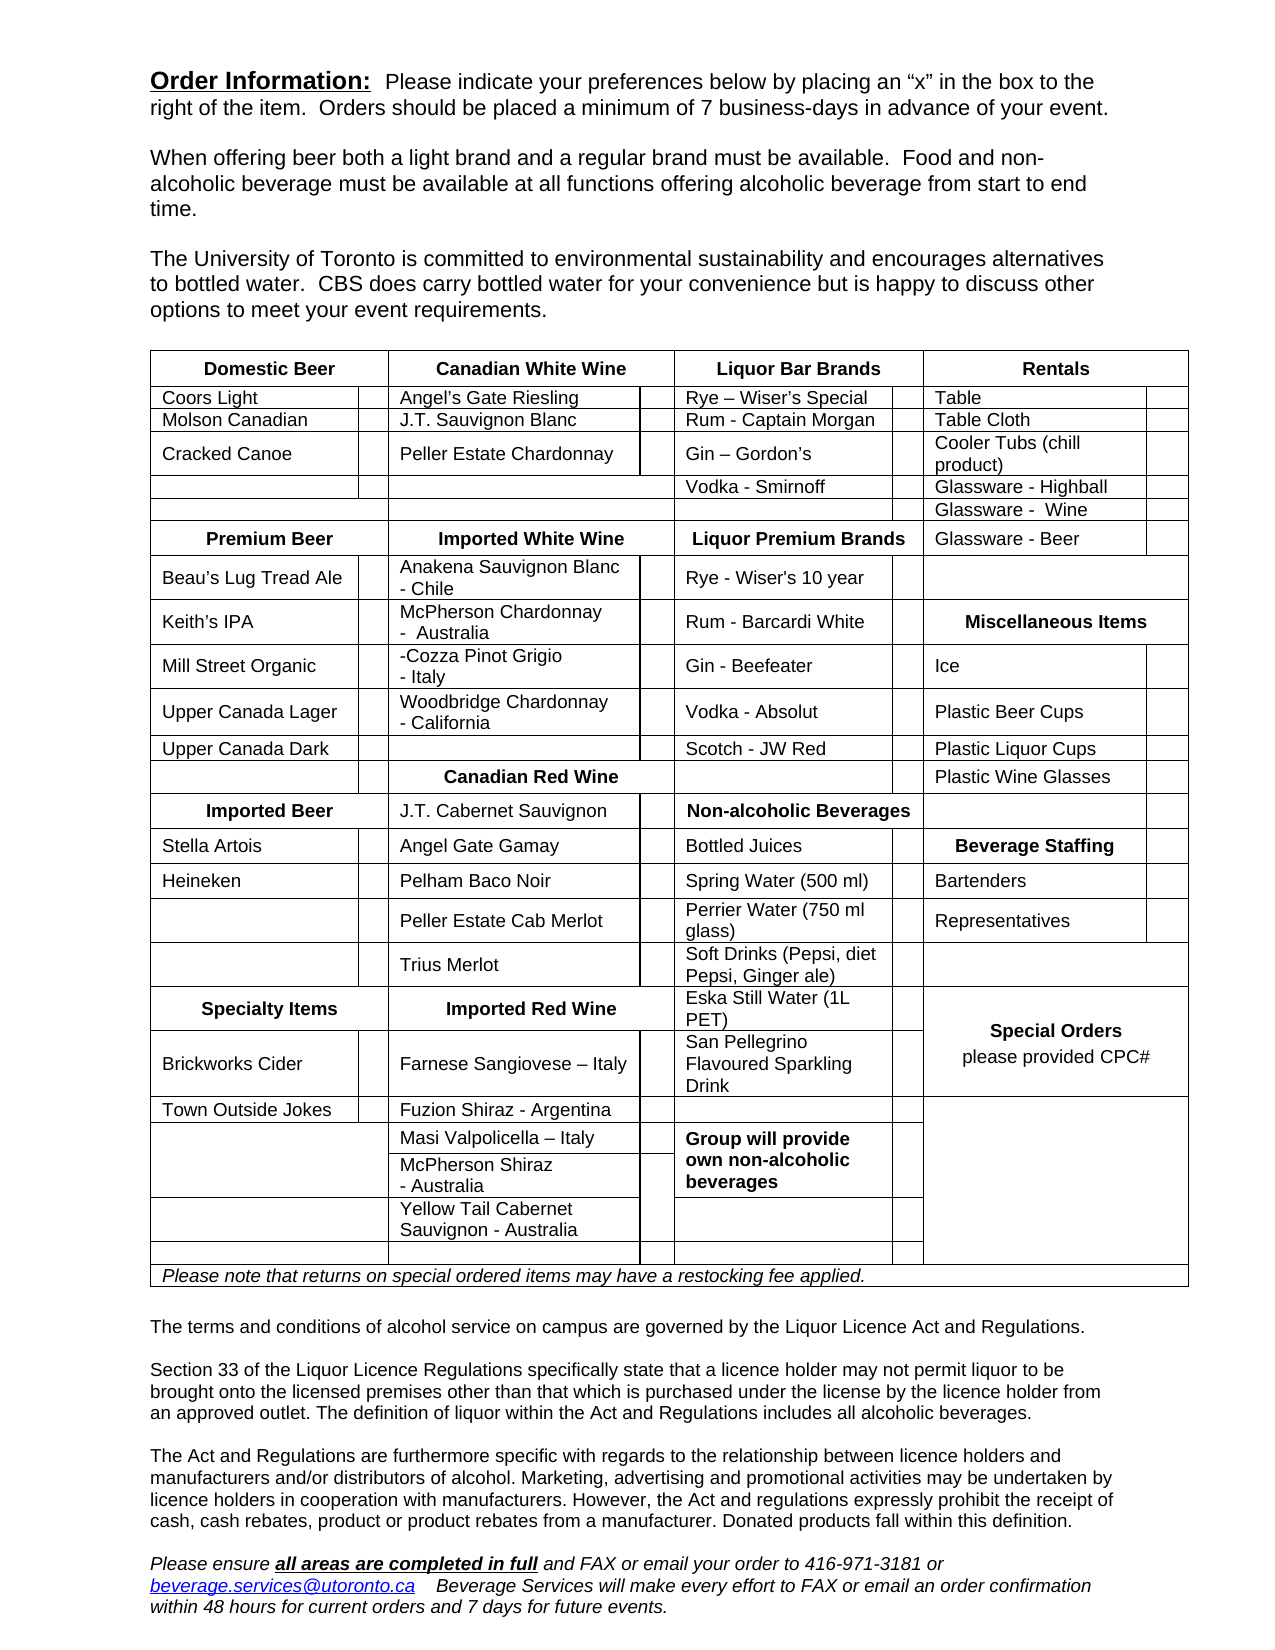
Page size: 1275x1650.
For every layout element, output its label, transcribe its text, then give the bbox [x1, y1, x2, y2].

table_cell Glassware - Highball [924, 476, 1146, 497]
table_cell [1147, 432, 1188, 475]
table_cell Perrier Water (750 ml glass) [675, 899, 892, 942]
table_cell [641, 829, 674, 863]
table_cell Angel Gate Gamay [389, 829, 639, 863]
table_cell [1147, 864, 1188, 898]
table_cell [893, 736, 923, 760]
table_cell Pelham Baco Noir [389, 864, 639, 898]
table_cell Plastic Beer Cups [924, 689, 1146, 735]
table_cell J.T. Cabernet Sauvignon [389, 794, 639, 827]
table_cell [359, 899, 388, 942]
table_cell [675, 1097, 892, 1122]
table_cell [641, 1123, 674, 1152]
table_cell Beverage Staffing [924, 829, 1146, 863]
table_cell [359, 761, 388, 792]
table_cell [359, 556, 388, 599]
table_cell [359, 736, 388, 760]
table_cell Bartenders [924, 864, 1146, 898]
table_cell [893, 1123, 923, 1197]
table_cell Imported Beer [151, 794, 388, 827]
table_cell [359, 476, 388, 497]
table_cell Trius Merlot [389, 943, 639, 986]
table_cell [893, 1031, 923, 1096]
table_cell Gin – Gordon’s [675, 432, 892, 475]
table_cell [359, 600, 388, 643]
table_cell Scotch - JW Red [675, 736, 892, 760]
table_cell Stella Artois [151, 829, 358, 863]
table_cell Rum - Captain Morgan [675, 409, 892, 431]
table_cell Cooler Tubs (chill product) [924, 432, 1146, 475]
table_cell [675, 761, 892, 792]
table_cell Canadian Red Wine [389, 761, 674, 792]
table_cell Peller Estate Cab Merlot [389, 899, 639, 942]
table_cell [1147, 409, 1188, 431]
table_cell Ice [924, 645, 1146, 688]
table_cell Yellow Tail Cabernet Sauvignon - Australia [389, 1198, 639, 1241]
table_cell Group will provide own non-alcoholic beverages [675, 1123, 892, 1197]
text Section 33 of the Liquor Licence Regulations specifically state that a licence holder may not permit liquor to be brought onto the licensed premises other than that which is purchased under the license by the licence holder from an approved outlet. The definition of liquor within the Act and Regulations includes all alcoholic beverages. [150, 1359, 1125, 1424]
table_cell [359, 387, 388, 408]
table_cell [675, 1242, 892, 1263]
table_header Liquor Bar Brands [675, 351, 923, 386]
table_cell [641, 689, 674, 735]
table_cell [641, 432, 674, 475]
table_cell Glassware - Beer [924, 521, 1146, 555]
table_cell [359, 689, 388, 735]
table_cell [641, 794, 674, 827]
table_cell Rye – Wiser’s Special [675, 387, 892, 408]
subtitle The University of Toronto is committed to environmental sustainability and encourages alternatives to bottled water. CBS does carry bottled water for your convenience but is happy to discuss other options to meet your event requirements. [150, 246, 1125, 322]
table_cell Premium Beer [151, 521, 388, 555]
table_cell Special Orders please provided CPC# [924, 987, 1188, 1096]
table_cell [893, 689, 923, 735]
table_cell [359, 864, 388, 898]
table_cell [151, 761, 358, 792]
table_cell [893, 1198, 923, 1241]
table_cell [893, 600, 923, 643]
subtitle Order Information: Please indicate your preferences below by placing an “x” in the box to the right of the item. Orders should be placed a minimum of 7 business-days in advance of your event. [150, 66, 1125, 120]
table_cell [1147, 689, 1188, 735]
table_cell [359, 409, 388, 431]
table_header Rentals [924, 351, 1188, 386]
table_cell [1147, 476, 1188, 497]
table_cell Rye - Wiser's 10 year [675, 556, 892, 599]
table_cell [893, 409, 923, 431]
table_cell [1147, 645, 1188, 688]
table_cell Anakena Sauvignon Blanc - Chile [389, 556, 639, 599]
table_cell [151, 899, 358, 942]
table_cell Woodbridge Chardonnay - California [389, 689, 639, 735]
table_cell [359, 1097, 388, 1122]
table_cell [924, 1097, 1188, 1263]
table_cell [924, 943, 1188, 986]
table_cell [893, 943, 923, 986]
table_cell Beau’s Lug Tread Ale [151, 556, 358, 599]
table_cell [1147, 829, 1188, 863]
table_cell Specialty Items [151, 987, 388, 1030]
table_cell [641, 1242, 674, 1263]
table_cell [893, 829, 923, 863]
table_cell Vodka - Smirnoff [675, 476, 892, 497]
table_cell [151, 476, 358, 497]
table_cell [151, 499, 388, 520]
table_cell [389, 736, 639, 760]
table_cell [893, 432, 923, 475]
table_cell Masi Valpolicella – Italy [389, 1123, 639, 1152]
table_cell [359, 943, 388, 986]
table_cell McPherson Shiraz - Australia [389, 1154, 639, 1197]
text The Act and Regulations are furthermore specific with regards to the relationship between licence holders and manufacturers and/or distributors of alcohol. Marketing, advertising and promotional activities may be undertaken by licence holders in cooperation with manufacturers. However, the Act and regulations expressly prohibit the receipt of cash, cash rebates, product or product rebates from a manufacturer. Donated products fall within this definition. [150, 1445, 1125, 1531]
text Please ensure all areas are completed in full and FAX or email your order to 416-971-3181 or beverage.services@utoronto.ca Beverage Services will make every effort to FAX or email an order confirmation within 48 hours for current orders and 7 days for future events. [150, 1553, 1125, 1618]
table_cell [359, 432, 388, 475]
table_cell Plastic Liquor Cups [924, 736, 1146, 760]
table_cell [893, 987, 923, 1030]
table_cell Cracked Canoe [151, 432, 358, 475]
table_cell [1147, 899, 1188, 942]
table_cell [893, 387, 923, 408]
table_cell Upper Canada Dark [151, 736, 358, 760]
table_cell Non-alcoholic Beverages [675, 794, 923, 827]
table_cell [893, 556, 923, 599]
table_cell Imported Red Wine [389, 987, 674, 1030]
table_cell [151, 1123, 388, 1197]
table_cell Plastic Wine Glasses [924, 761, 1146, 792]
table_cell [641, 556, 674, 599]
table_cell [389, 476, 674, 497]
table_cell [1147, 521, 1188, 555]
table_cell [675, 1198, 892, 1241]
table_cell [641, 864, 674, 898]
table_cell [641, 943, 674, 986]
table_cell Brickworks Cider [151, 1031, 358, 1096]
table_cell Vodka - Absolut [675, 689, 892, 735]
table_cell Imported White Wine [389, 521, 674, 555]
table_cell Eska Still Water (1L PET) [675, 987, 892, 1030]
table_cell [1147, 761, 1188, 792]
table_header Domestic Beer [151, 351, 388, 386]
table_cell [641, 899, 674, 942]
table_cell Keith’s IPA [151, 600, 358, 643]
table_cell [893, 761, 923, 792]
table_cell [1147, 736, 1188, 760]
table_cell Coors Light [151, 387, 358, 408]
table_cell [893, 899, 923, 942]
table_cell Soft Drinks (Pepsi, diet Pepsi, Ginger ale) [675, 943, 892, 986]
table_cell [359, 1031, 388, 1096]
table_cell Heineken [151, 864, 358, 898]
table_cell Liquor Premium Brands [675, 521, 923, 555]
table_cell Molson Canadian [151, 409, 358, 431]
table_cell [1147, 387, 1188, 408]
table_cell [1147, 499, 1188, 520]
table_cell Fuzion Shiraz - Argentina [389, 1097, 639, 1122]
table_cell [151, 1242, 388, 1263]
table_cell Angel’s Gate Riesling [389, 387, 639, 408]
table_cell [359, 645, 388, 688]
table_cell [641, 1097, 674, 1122]
table_cell [151, 1198, 388, 1241]
table_cell [893, 499, 923, 520]
table_cell Rum - Barcardi White [675, 600, 892, 643]
table_cell [359, 829, 388, 863]
table_cell Mill Street Organic [151, 645, 358, 688]
table_cell Table [924, 387, 1146, 408]
subtitle When offering beer both a light brand and a regular brand must be available. Food and non-alcoholic beverage must be available at all functions offering alcoholic beverage from start to end time. [150, 145, 1125, 221]
table_cell Upper Canada Lager [151, 689, 358, 735]
table_cell Representatives [924, 899, 1146, 942]
table_cell Gin - Beefeater [675, 645, 892, 688]
text The terms and conditions of alcohol service on campus are governed by the Liquor Licence Act and Regulations. [150, 1316, 1125, 1337]
table_cell Peller Estate Chardonnay [389, 432, 639, 475]
table_cell [1147, 794, 1188, 827]
table_cell [893, 476, 923, 497]
table_cell [641, 1031, 674, 1096]
table_cell [641, 1154, 674, 1241]
table_cell [641, 645, 674, 688]
table_cell [641, 409, 674, 431]
table_header Canadian White Wine [389, 351, 674, 386]
table_cell Miscellaneous Items [924, 600, 1188, 643]
table_cell Table Cloth [924, 409, 1146, 431]
table_cell [641, 387, 674, 408]
table_cell [893, 864, 923, 898]
table_cell [893, 1097, 923, 1122]
table_cell [893, 645, 923, 688]
table_cell Farnese Sangiovese – Italy [389, 1031, 639, 1096]
table_cell [675, 499, 892, 520]
table_cell [641, 600, 674, 643]
table_cell [641, 736, 674, 760]
table_cell [389, 499, 674, 520]
table_cell McPherson Chardonnay - Australia [389, 600, 639, 643]
table_cell [389, 1242, 639, 1263]
table_cell Spring Water (500 ml) [675, 864, 892, 898]
table_cell [924, 556, 1188, 599]
table_cell [151, 943, 358, 986]
table_cell Bottled Juices [675, 829, 892, 863]
table_cell Please note that returns on special ordered items may have a restocking fee applied. [151, 1265, 1188, 1286]
table_cell J.T. Sauvignon Blanc [389, 409, 639, 431]
table_cell -Cozza Pinot Grigio - Italy [389, 645, 639, 688]
table_cell San Pellegrino Flavoured Sparkling Drink [675, 1031, 892, 1096]
table_cell [924, 794, 1146, 827]
table_cell Glassware - Wine [924, 499, 1146, 520]
table_cell Town Outside Jokes [151, 1097, 358, 1122]
table_cell [893, 1242, 923, 1263]
